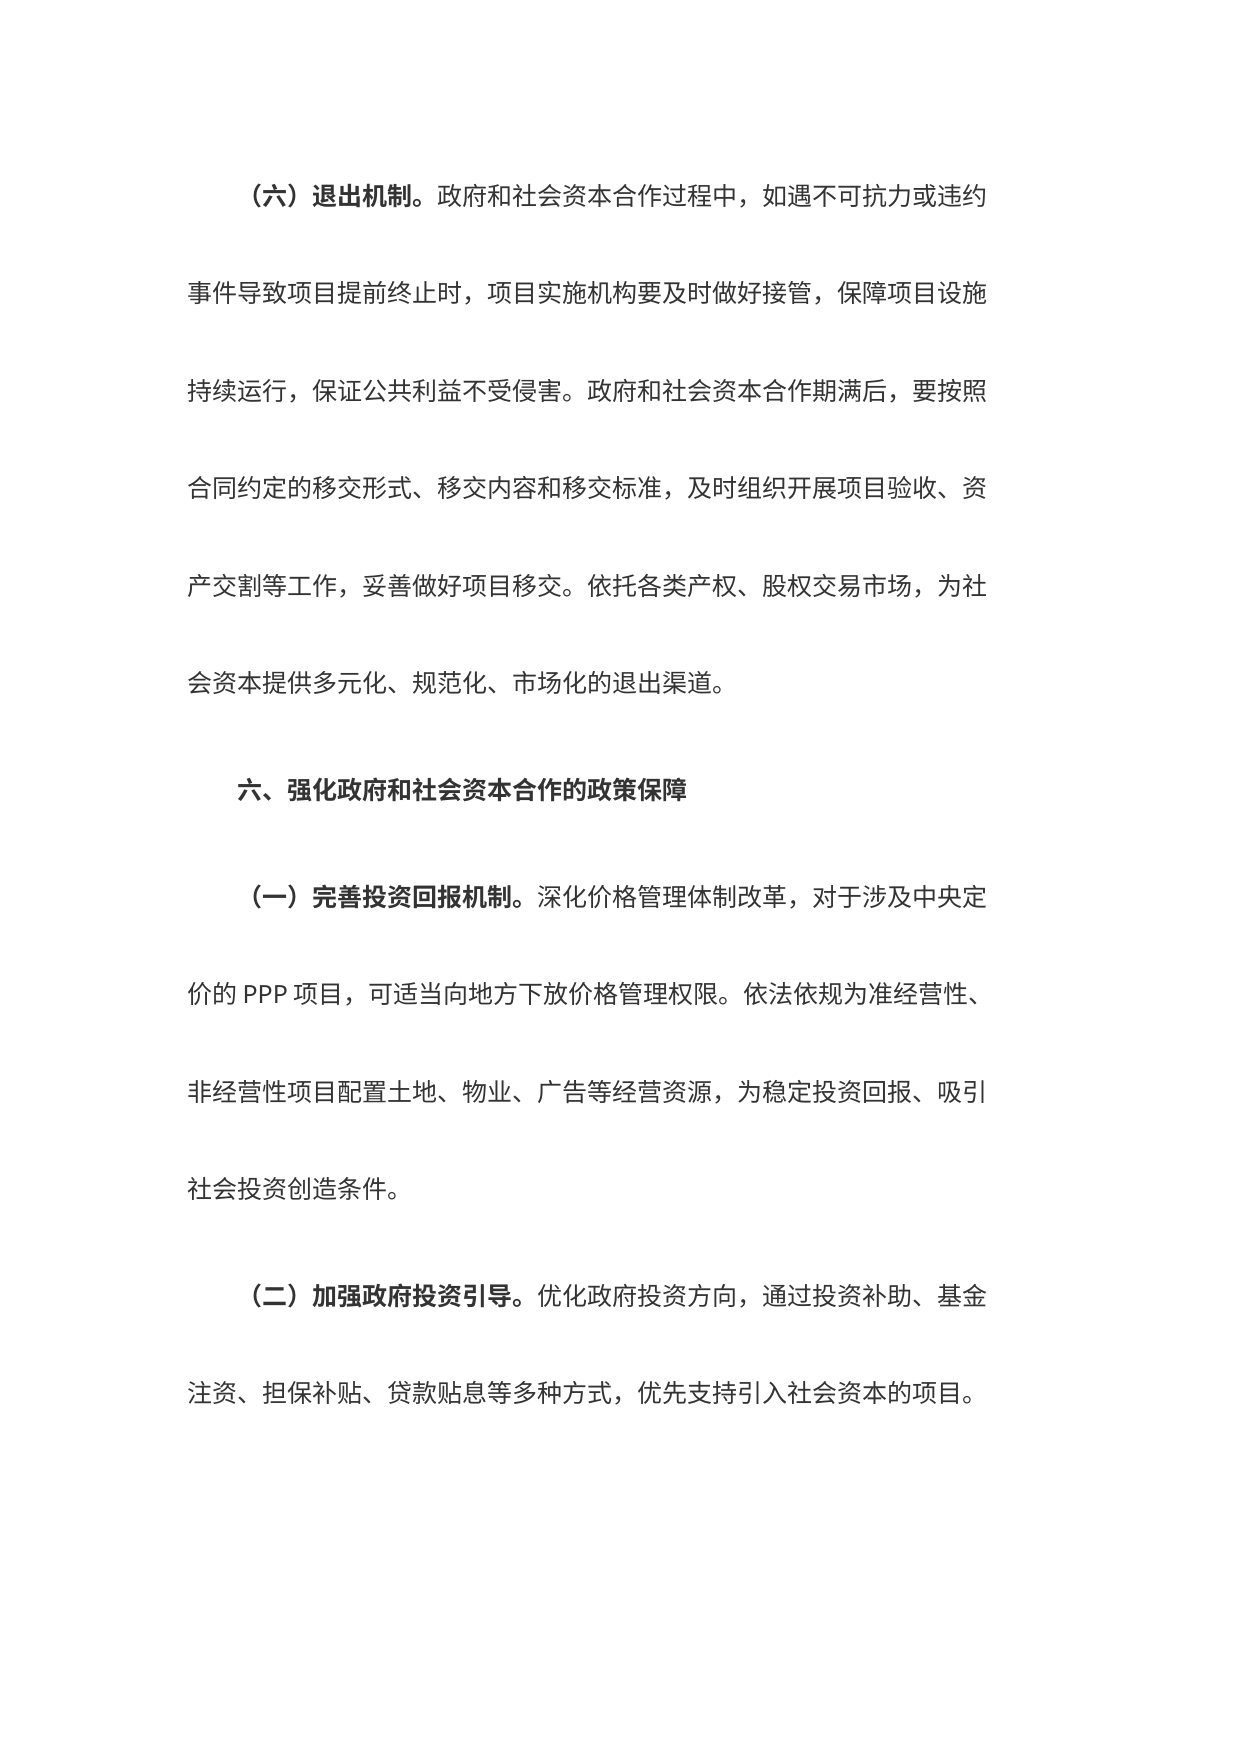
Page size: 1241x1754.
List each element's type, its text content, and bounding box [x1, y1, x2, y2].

text （一）完善投资回报机制。深化价格管理体制改革，对于涉及中央定价的PPP项目，可适当向地方下放价格管理权限。依法依规为准经营性、非经营性项目配置土地、物业、广告等经营资源，为稳定投资回报、吸引社会投资创造条件。 [187, 863, 1006, 1220]
text （六）退出机制。政府和社会资本合作过程中，如遇不可抗力或违约事件导致项目提前终止时，项目实施机构要及时做好接管，保障项目设施持续运行，保证公共利益不受侵害。政府和社会资本合作期满后，要按照合同约定的移交形式、移交内容和移交标准，及时组织开展项目验收、资产交割等工作，妥善做好项目移交。依托各类产权、股权交易市场，为社会资本提供多元化、规范化、市场化的退出渠道。 [187, 162, 1006, 714]
text 六、强化政府和社会资本合作的政策保障 [187, 756, 1006, 821]
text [187, 1262, 1006, 1424]
